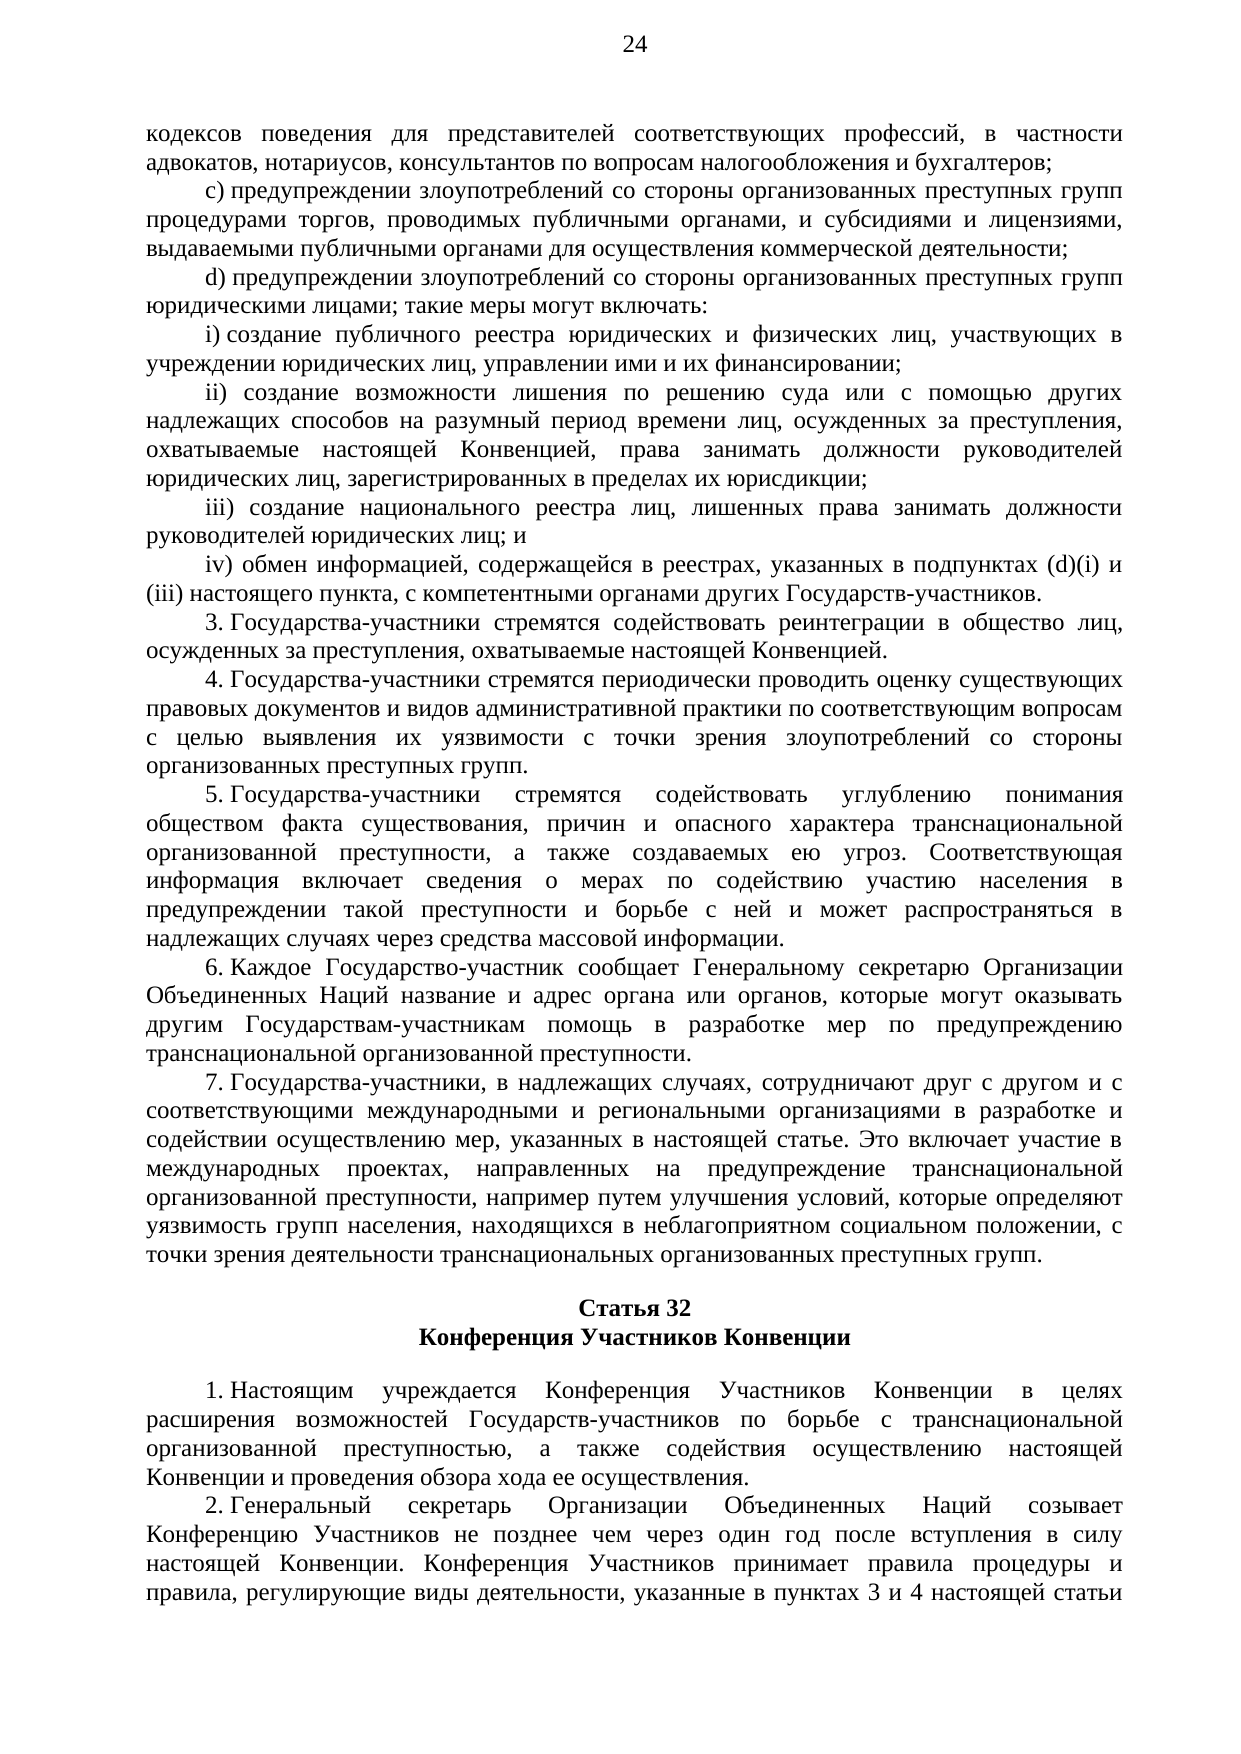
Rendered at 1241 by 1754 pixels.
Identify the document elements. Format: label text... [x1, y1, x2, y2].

text 4. Государства-участники стремятся периодически проводить оценку существующих правовых документов и видов административной практики по соответствующим вопросам с целью выявления их уязвимости с точки зрения злоупотреблений со стороны организованных преступных групп. [146, 664, 1123, 779]
text 3. Государства-участники стремятся содействовать реинтеграции в общество лиц, осужденных за преступления, охватываемые настоящей Конвенцией. [146, 607, 1123, 664]
text d) предупреждении злоупотреблений со стороны организованных преступных групп юридическими лицами; такие меры могут включать: [146, 262, 1123, 319]
text i) создание публичного реестра юридических и физических лиц, участвующих в учреждении юридических лиц, управлении ими и их финансировании; [146, 319, 1123, 377]
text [146, 118, 1123, 176]
text 6. Каждое Государство-участник сообщает Генеральному секретарю Организации Объединенных Наций название и адрес органа или органов, которые могут оказывать другим Государствам-участникам помощь в разработке мер по предупреждению транснациональной организованной преступности. [146, 952, 1123, 1067]
text Статья 32 Конференция Участников Конвенции [146, 1293, 1123, 1351]
text ii) создание возможности лишения по решению суда или с помощью других надлежащих способов на разумный период времени лиц, осужденных за преступления, охватываемые настоящей Конвенцией, права занимать должности руководителей юридических лиц, зарегистрированных в пределах их юрисдикции; [146, 377, 1123, 492]
text 7. Государства-участники, в надлежащих случаях, сотрудничают друг с другом и с соответствующими международными и региональными организациями в разработке и содействии осуществлению мер, указанных в настоящей статье. Это включает участие в международных проектах, направленных на предупреждение транснациональной организованной преступности, например путем улучшения условий, которые определяют уязвимость групп населения, находящихся в неблагоприятном социальном положении, с точки зрения деятельности транснациональных организованных преступных групп. [146, 1067, 1123, 1268]
text iv) обмен информацией, содержащейся в реестрах, указанных в подпунктах (d)(i) и (iii) настоящего пункта, с компетентными органами других Государств-участников. [146, 549, 1123, 607]
text 1. Настоящим учреждается Конференция Участников Конвенции в целях расширения возможностей Государств-участников по борьбе с транснациональной организованной преступностью, а также содействия осуществлению настоящей Конвенции и проведения обзора хода ее осуществления. [146, 1376, 1123, 1491]
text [146, 1491, 1123, 1606]
text с) предупреждении злоупотреблений со стороны организованных преступных групп процедурами торгов, проводимых публичными органами, и субсидиями и лицензиями, выдаваемыми публичными органами для осуществления коммерческой деятельности; [146, 176, 1123, 262]
text iii) создание национального реестра лиц, лишенных права занимать должности руководителей юридических лиц; и [146, 492, 1123, 549]
text 5. Государства-участники стремятся содействовать углублению понимания обществом факта существования, причин и опасного характера транснациональной организованной преступности, а также создаваемых ею угроз. Соответствующая информация включает сведения о мерах по содействию участию населения в предупреждении такой преступности и борьбе с ней и может распространяться в надлежащих случаях через средства массовой информации. [146, 779, 1123, 952]
